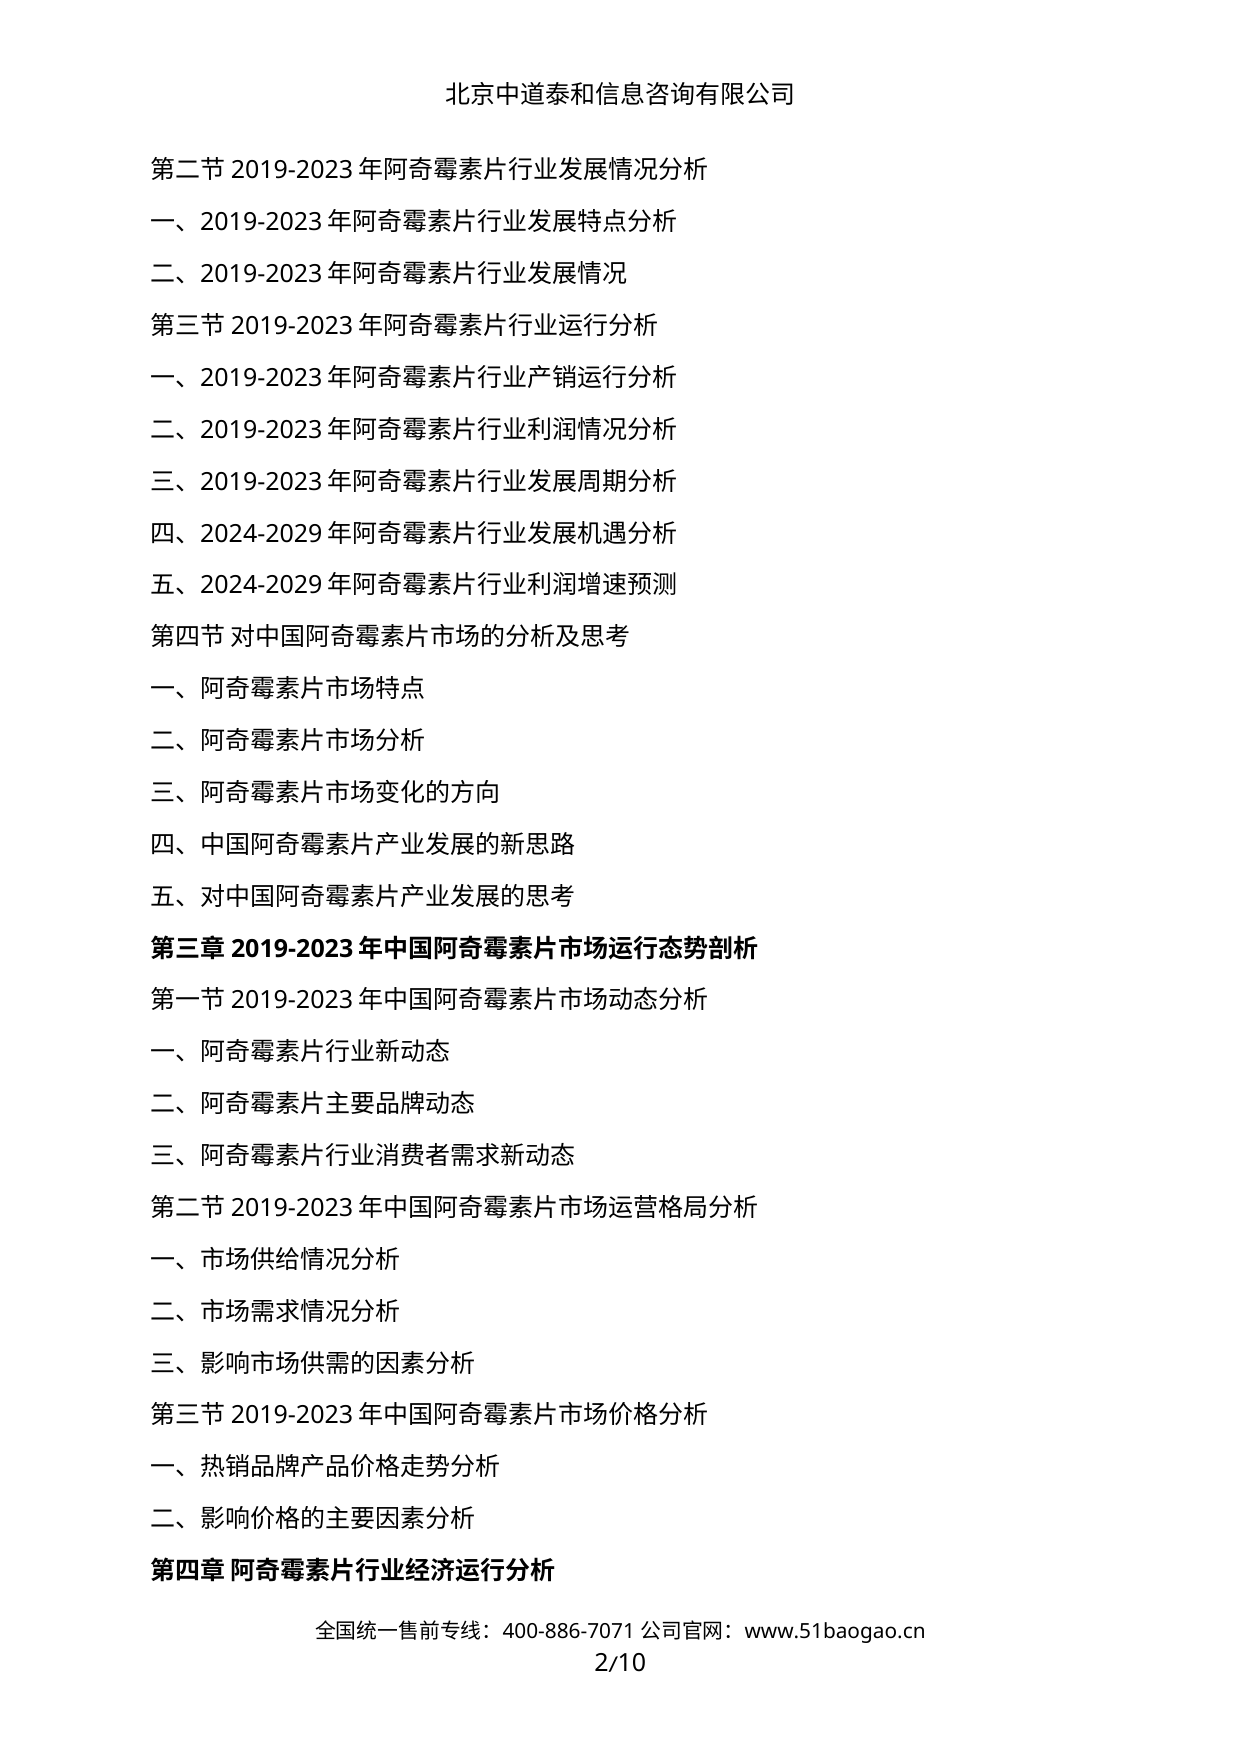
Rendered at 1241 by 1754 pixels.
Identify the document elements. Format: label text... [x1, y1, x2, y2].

text 一、2019-2023年阿奇霉素片行业发展特点分析 [150, 202, 1090, 238]
text 二、影响价格的主要因素分析 [150, 1499, 1090, 1535]
text 第二节 2019-2023年中国阿奇霉素片市场运营格局分析 [150, 1187, 1090, 1224]
text 五、对中国阿奇霉素片产业发展的思考 [150, 876, 1090, 912]
text 四、中国阿奇霉素片产业发展的新思路 [150, 824, 1090, 861]
text 第三节 2019-2023年阿奇霉素片行业运行分析 [150, 306, 1090, 342]
text 一、阿奇霉素片市场特点 [150, 669, 1090, 705]
text 第四章 阿奇霉素片行业经济运行分析 [150, 1551, 1090, 1587]
text 一、市场供给情况分析 [150, 1239, 1090, 1276]
text 二、市场需求情况分析 [150, 1291, 1090, 1327]
text 第四节 对中国阿奇霉素片市场的分析及思考 [150, 617, 1090, 653]
text 三、影响市场供需的因素分析 [150, 1343, 1090, 1379]
text 第一节 2019-2023年中国阿奇霉素片市场动态分析 [150, 980, 1090, 1016]
text 第二节 2019-2023年阿奇霉素片行业发展情况分析 [150, 150, 1090, 186]
text 第三节 2019-2023年中国阿奇霉素片市场价格分析 [150, 1395, 1090, 1431]
text 二、2019-2023年阿奇霉素片行业利润情况分析 [150, 409, 1090, 446]
text 三、阿奇霉素片行业消费者需求新动态 [150, 1136, 1090, 1172]
text 二、阿奇霉素片市场分析 [150, 721, 1090, 757]
text 三、阿奇霉素片市场变化的方向 [150, 772, 1090, 809]
text 五、2024-2029年阿奇霉素片行业利润增速预测 [150, 565, 1090, 601]
text 一、热销品牌产品价格走势分析 [150, 1447, 1090, 1483]
text 二、2019-2023年阿奇霉素片行业发展情况 [150, 254, 1090, 290]
text 四、2024-2029年阿奇霉素片行业发展机遇分析 [150, 513, 1090, 549]
text 二、阿奇霉素片主要品牌动态 [150, 1084, 1090, 1120]
text 第三章 2019-2023年中国阿奇霉素片市场运行态势剖析 [150, 928, 1090, 964]
text 一、2019-2023年阿奇霉素片行业产销运行分析 [150, 357, 1090, 394]
text 一、阿奇霉素片行业新动态 [150, 1032, 1090, 1068]
text 三、2019-2023年阿奇霉素片行业发展周期分析 [150, 461, 1090, 497]
